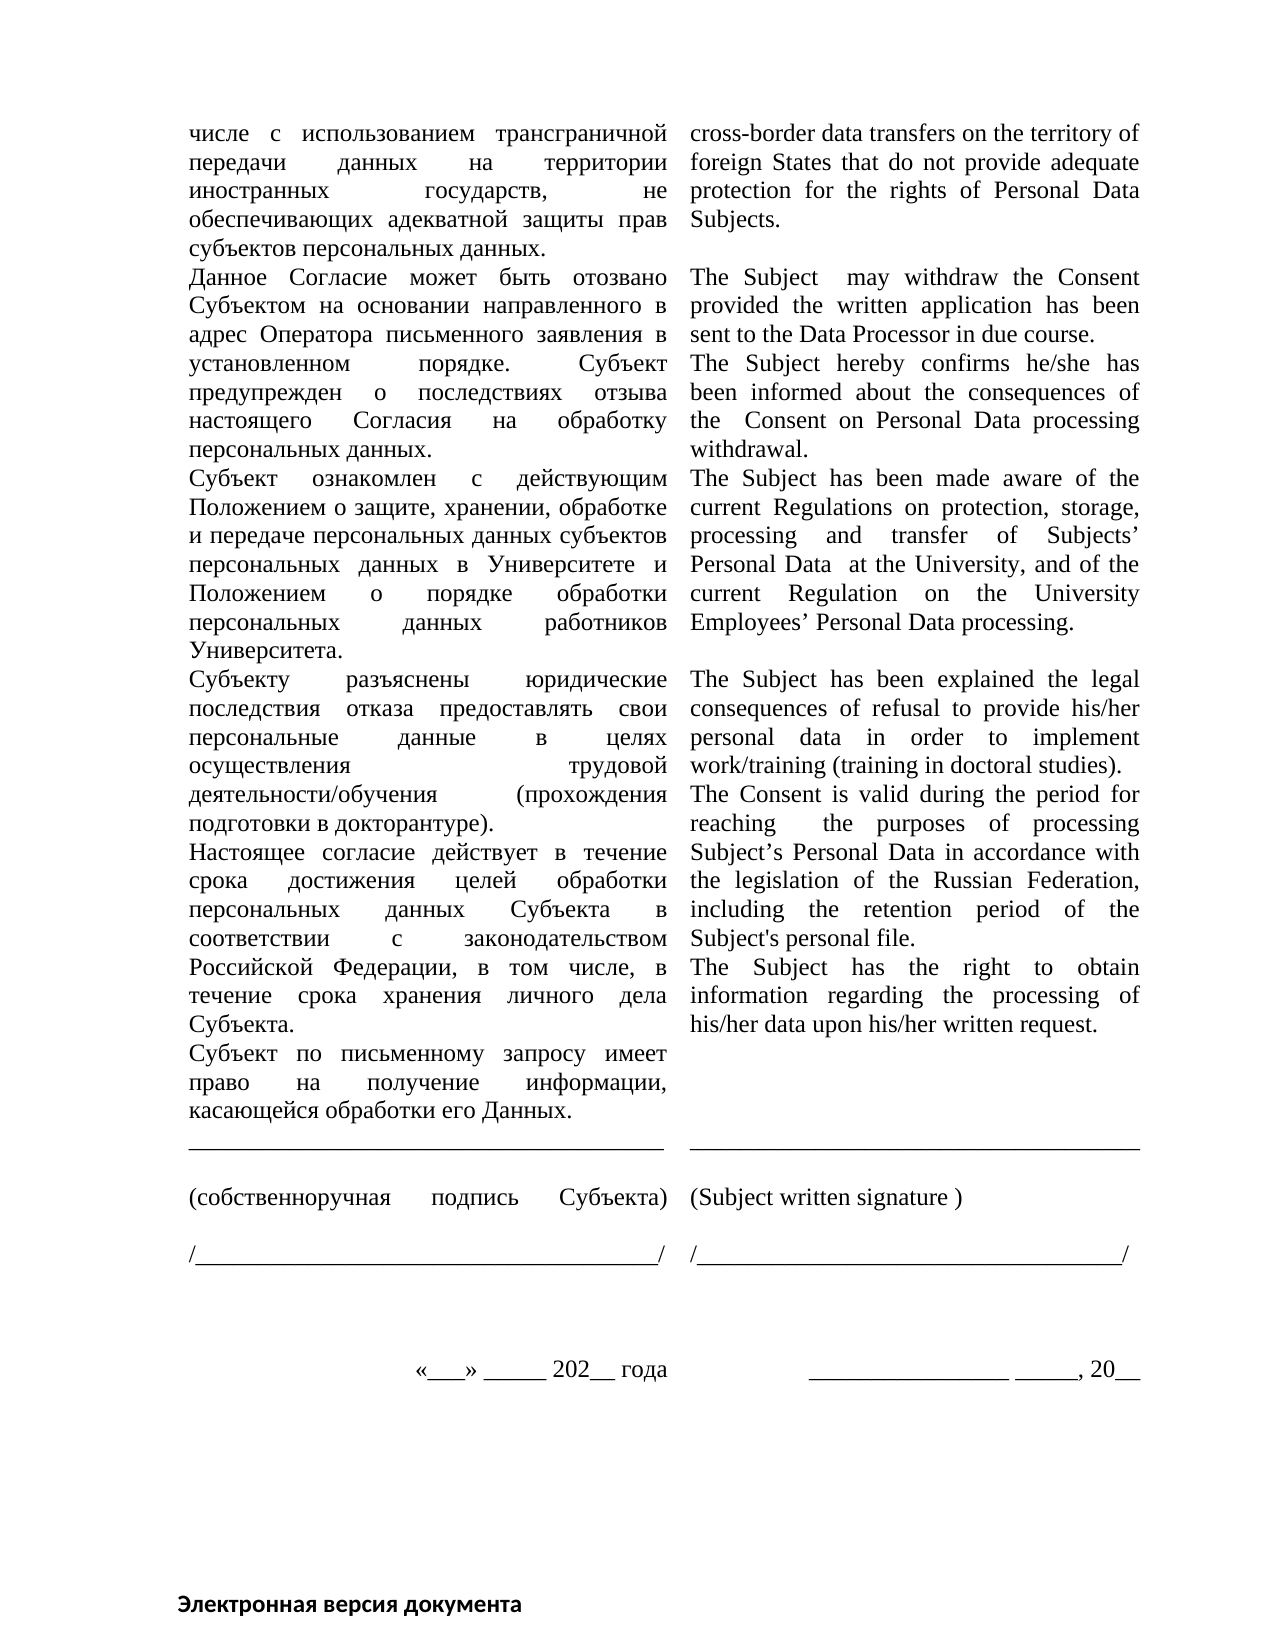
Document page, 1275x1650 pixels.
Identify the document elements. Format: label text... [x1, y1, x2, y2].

table_cell (Subject written signature ) /__________________________________/ [679, 1182, 1151, 1354]
table_cell ______________________________________ [177, 1124, 679, 1182]
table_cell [177, 118, 679, 262]
table_cell ________________ _____, 20__ [679, 1354, 1151, 1383]
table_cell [679, 118, 1151, 262]
table_cell (собственноручная подпись Субъекта) /_____________________________________/ [177, 1182, 679, 1354]
table_cell The Subject may withdraw the Consent provided the written application has been sent to the Data Processor in due course. The Subject hereby confirms he/she has been informed about the consequences of the Consent on Personal Data processing withdrawal. The Subject has been made aware of the current Regulations on protection, storage, processing and transfer of Subjects’ Personal Data at the University, and of the current Regulation on the University Employees’ Personal Data processing. The Subject has been explained the legal consequences of refusal to provide his/her personal data in order to implement work/training (training in doctoral studies). The Consent is valid during the period for reaching the purposes of processing Subject’s Personal Data in accordance with the legislation of the Russian Federation, including the retention period of the Subject's personal file. The Subject has the right to obtain information regarding the processing of his/her data upon his/her written request. [679, 262, 1151, 1124]
table_cell Данное Согласие может быть отозвано Субъектом на основании направленного в адрес Оператора письменного заявления в установленном порядке. Субъект предупрежден о последствиях отзыва настоящего Согласия на обработку персональных данных. Субъект ознакомлен с действующим Положением о защите, хранении, обработке и передаче персональных данных субъектов персональных данных в Университете и Положением о порядке обработки персональных данных работников Университета. Субъекту разъяснены юридические последствия отказа предоставлять свои персональные данные в целях осуществления трудовой деятельности/обучения (прохождения подготовки в докторантуре). Настоящее согласие действует в течение срока достижения целей обработки персональных данных Субъекта в соответствии с законодательством Российской Федерации, в том числе, в течение срока хранения личного дела Субъекта. Субъект по письменному запросу имеет право на получение информации, касающейся обработки его Данных. [177, 262, 679, 1124]
table_cell ____________________________________ [679, 1124, 1151, 1182]
table_cell «___» _____ 202__ года [177, 1354, 679, 1383]
